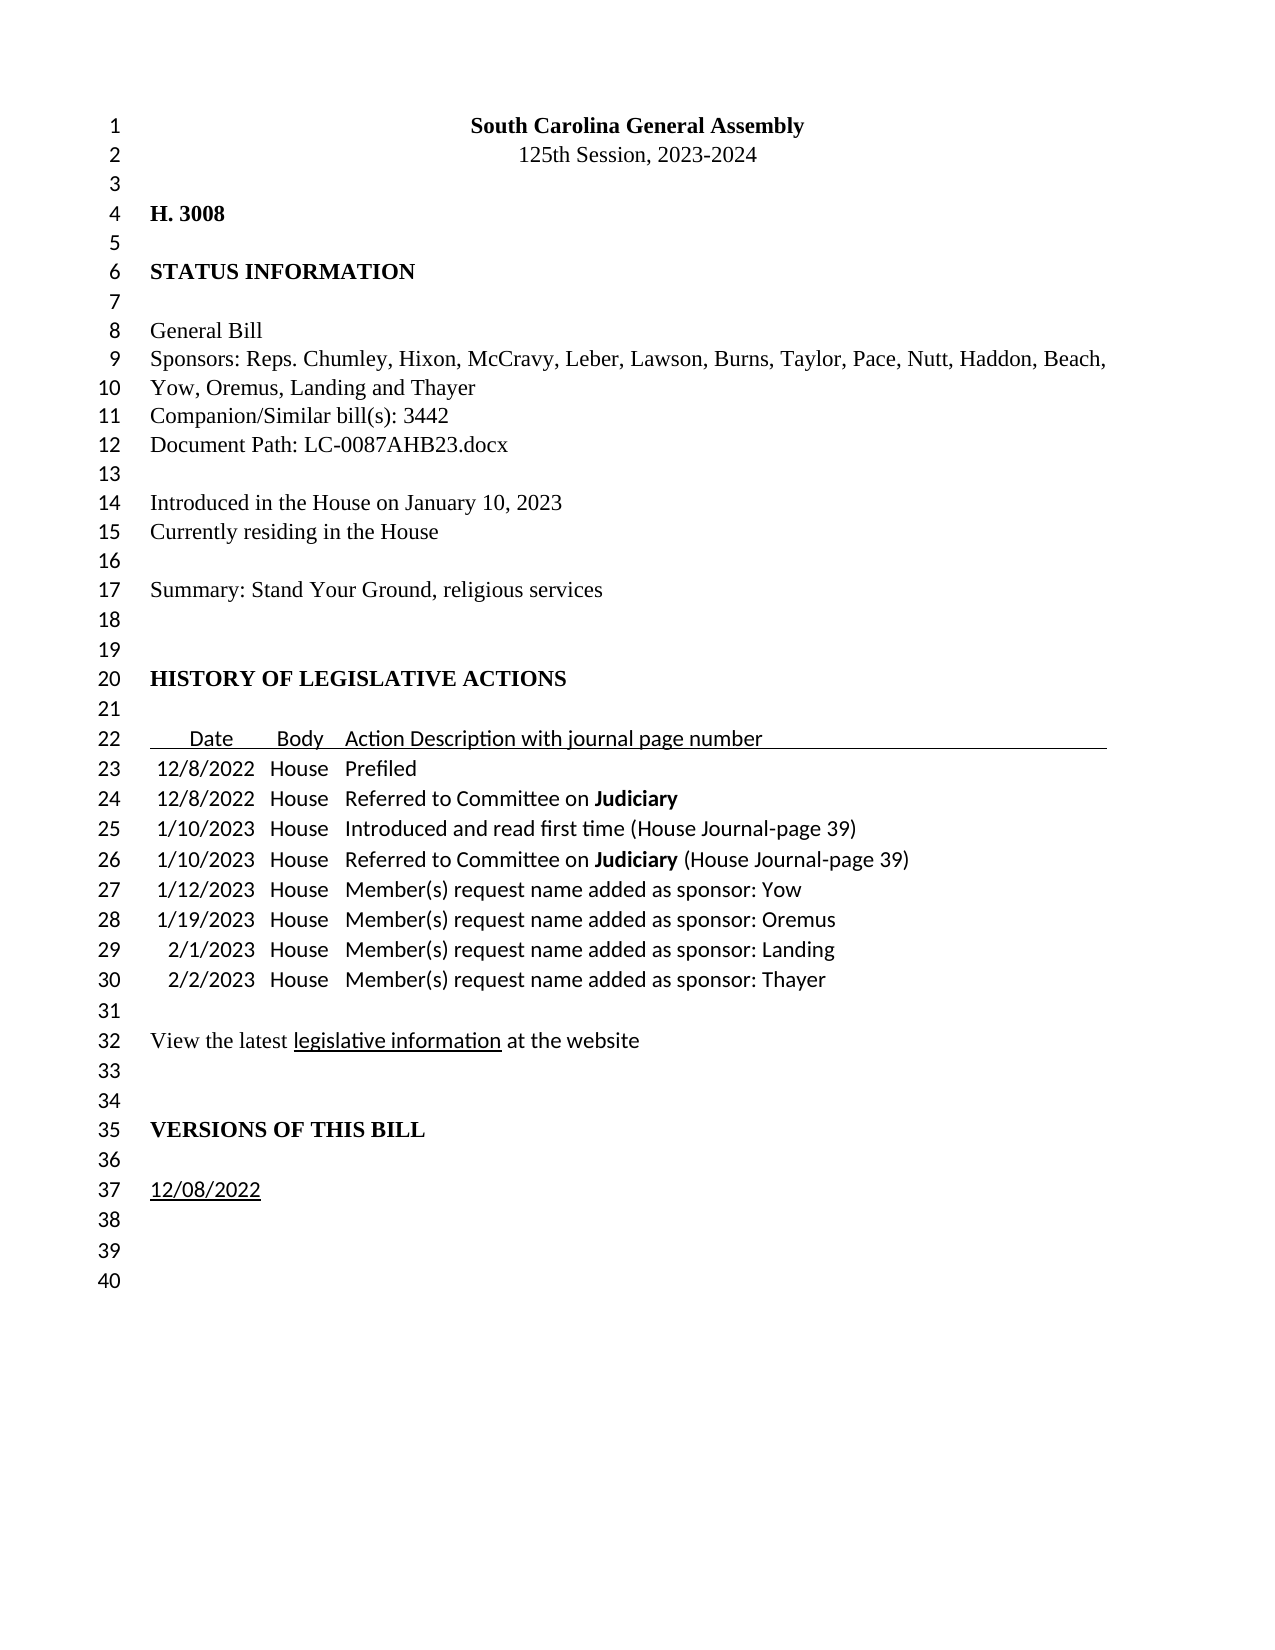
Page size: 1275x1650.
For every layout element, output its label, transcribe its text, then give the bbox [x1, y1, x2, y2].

text H. 3008 [150, 199, 1125, 226]
text View the latest legislative information at the website [150, 1026, 1125, 1054]
text 125th Session, 2023-2024 [150, 141, 1125, 167]
text 1/12/2023 House Member(s) request name added as sponsor: Yow [150, 875, 1125, 903]
text South Carolina General Assembly [150, 112, 1125, 139]
text 1/10/2023 House Introduced and read first time (House Journal-page 39) [150, 814, 1125, 842]
text 1/19/2023 House Member(s) request name added as sponsor: Oremus [150, 905, 1125, 933]
text 12/8/2022 House Referred to Committee on Judiciary [150, 784, 1125, 812]
text HISTORY OF LEGISLATIVE ACTIONS [150, 665, 1125, 692]
text 1/10/2023 House Referred to Committee on Judiciary (House Journal-page 39) [150, 845, 1125, 873]
text 2/1/2023 House Member(s) request name added as sponsor: Landing [150, 935, 1125, 963]
text 12/8/2022 House Prefiled [150, 754, 1125, 782]
text 12/08/2022 [150, 1175, 1125, 1203]
text Companion/Similar bill(s): 3442 [150, 402, 1125, 428]
text Sponsors: Reps. Chumley, Hixon, McCravy, Leber, Lawson, Burns, Taylor, Pace, Nutt, Haddon, Beach, Yow, Oremus, Landing and Thayer [150, 345, 1125, 400]
text Introduced in the House on January 10, 2023 [150, 489, 1125, 516]
text 2/2/2023 House Member(s) request name added as sponsor: Thayer [150, 966, 1125, 993]
text General Bill [150, 317, 1125, 343]
text VERSIONS OF THIS BILL [150, 1117, 1125, 1143]
text Currently residing in the House [150, 518, 1125, 544]
text STATUS INFORMATION [150, 258, 1125, 284]
text Document Path: LC-0087AHB23.docx [150, 431, 1125, 457]
text Date Body Action Description with journal page number [150, 724, 1125, 752]
text Summary: Stand Your Ground, religious services [150, 576, 1125, 603]
